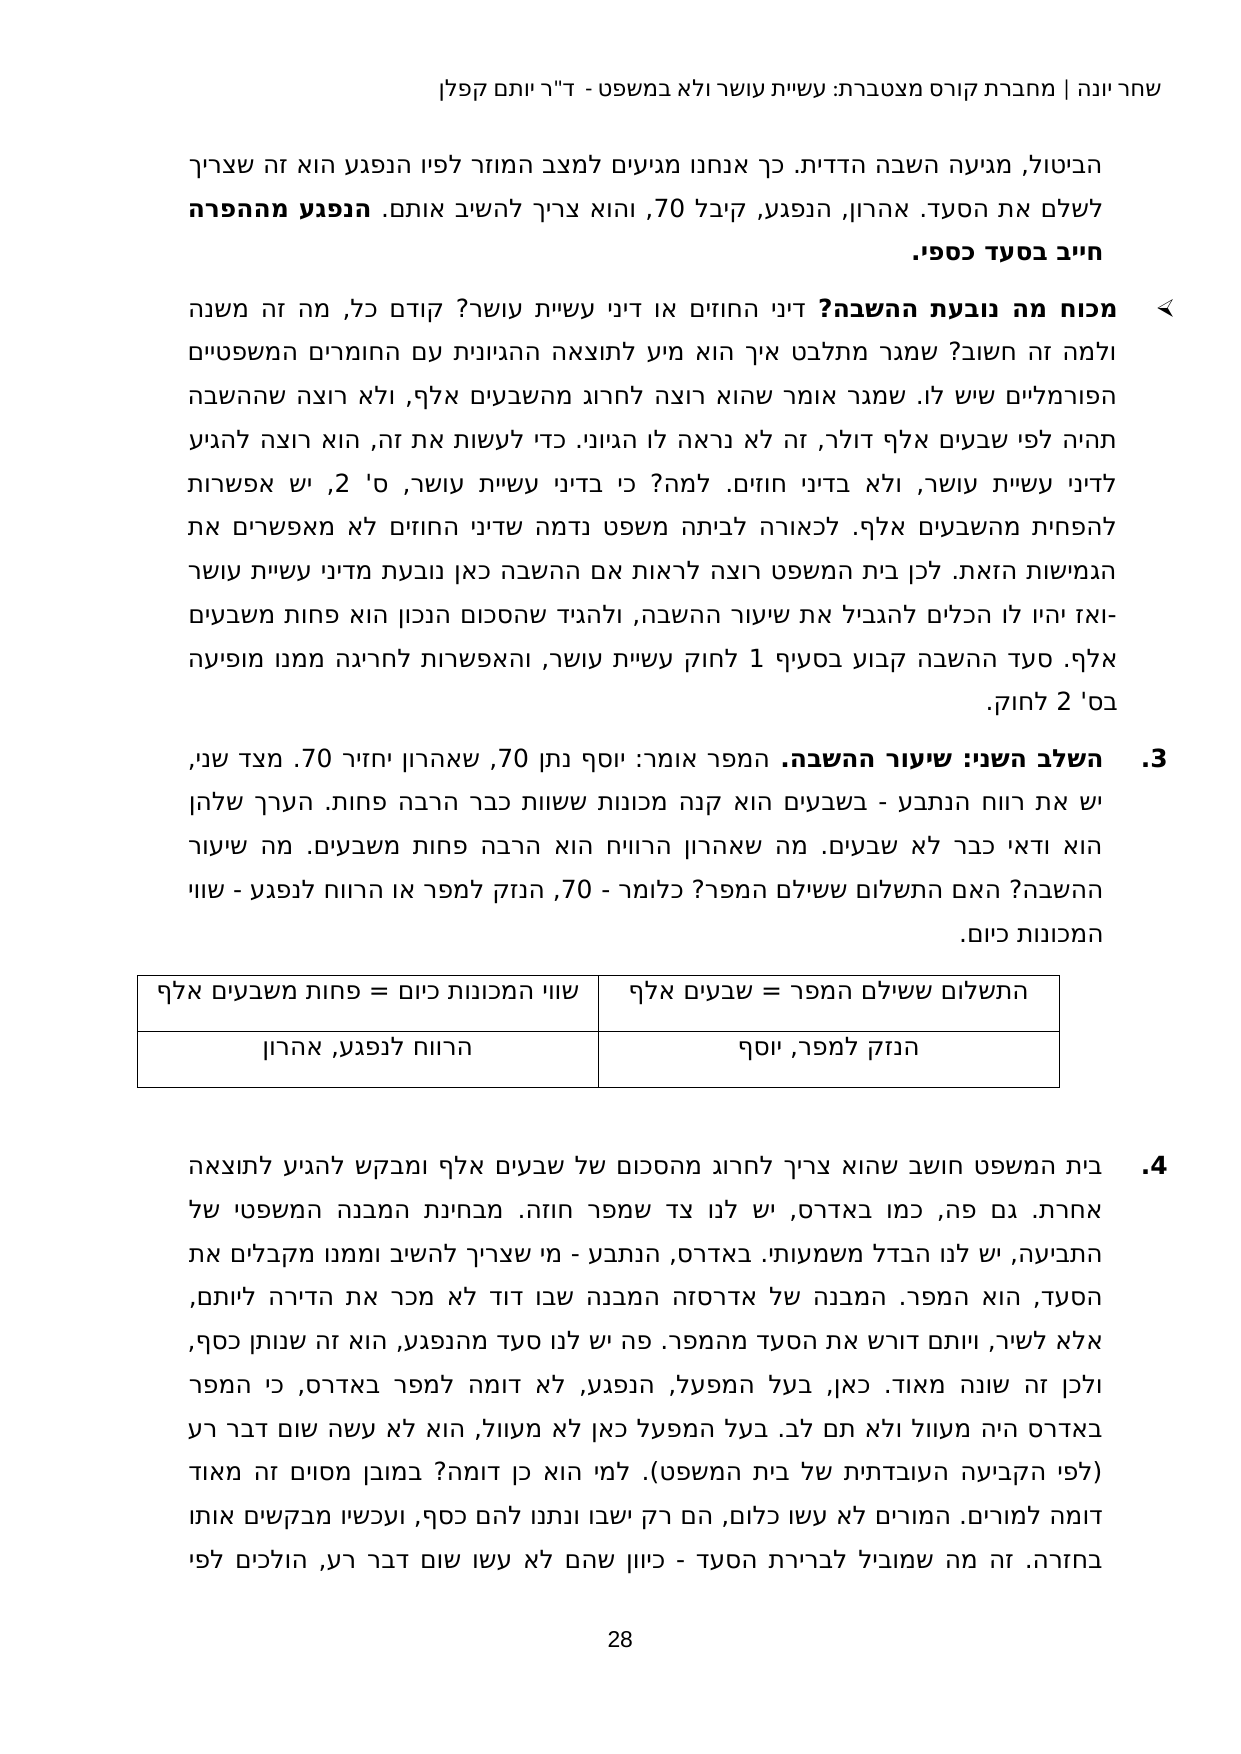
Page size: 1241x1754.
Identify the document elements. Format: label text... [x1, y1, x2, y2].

list מכוח מה נובעת ההשבה? דיני החוזים או דיני עשיית עושר? קודם כל, מה זה משנה ולמה זה חשוב? שמגר מתלבט איך הוא מיע לתוצאה ההגיונית עם החומרים המשפטיים הפורמליים שיש לו. שמגר אומר שהוא רוצה לחרוג מהשבעים אלף, ולא רוצה שההשבה תהיה לפי שבעים אלף דולר, זה לא נראה לו הגיוני. כדי לעשות את זה, הוא רוצה להגיע לדיני עשיית עושר, ולא בדיני חוזים. למה? כי בדיני עשיית עושר, ס' 2, יש אפשרות להפחית מהשבעים אלף. לכאורה לביתה משפט נדמה שדיני החוזים לא מאפשרים את הגמישות הזאת. לכן בית המשפט רוצה לראות אם ההשבה כאן נובעת מדיני עשיית עושר -ואז יהיו לו הכלים להגביל את שיעור ההשבה, ולהגיד שהסכום הנכון הוא פחות משבעים אלף. סעד ההשבה קבוע בסעיף 1 לחוק עשיית עושר, והאפשרות לחריגה ממנו מופיעה בס' 2 לחוק. [187, 294, 1155, 717]
table_cell הרווח לנפגע, אהרון [138, 1032, 598, 1087]
table_cell הנזק למפר, יוסף [599, 1032, 1059, 1087]
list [187, 1151, 1141, 1574]
table_header שווי המכונות כיום = פחות משבעים אלף [138, 976, 598, 1031]
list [187, 150, 1141, 267]
list השלב השני: שיעור ההשבה. המפר אומר: יוסף נתן 70, שאהרון יחזיר 70. מצד שני, יש את רווח הנתבע - בשבעים הוא קנה מכונות ששוות כבר הרבה פחות. הערך שלהן הוא ודאי כבר לא שבעים. מה שאהרון הרוויח הוא הרבה פחות משבעים. מה שיעור ההשבה? האם התשלום ששילם המפר? כלומר - 70, הנזק למפר או הרווח לנפגע - שווי המכונות כיום. [187, 744, 1141, 948]
table_header התשלום ששילם המפר = שבעים אלף [599, 976, 1059, 1031]
